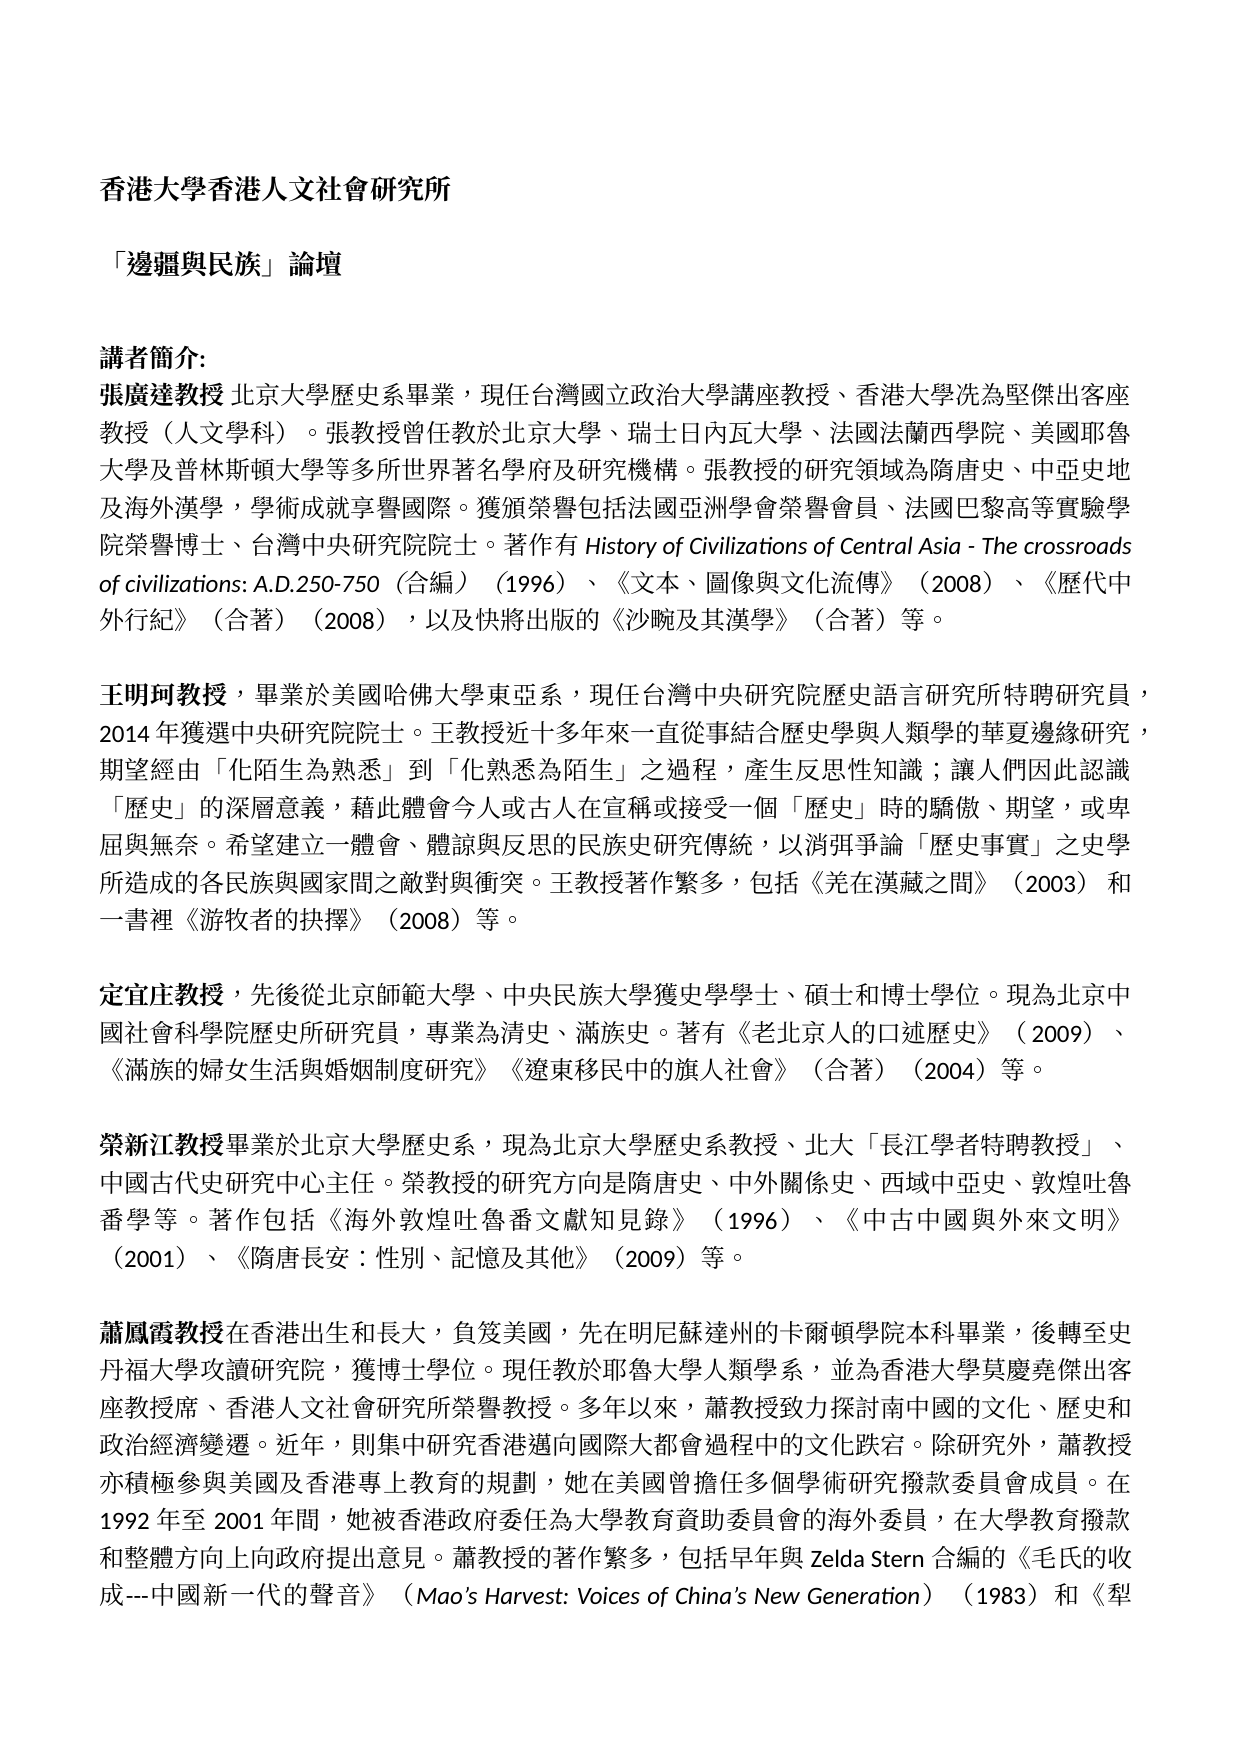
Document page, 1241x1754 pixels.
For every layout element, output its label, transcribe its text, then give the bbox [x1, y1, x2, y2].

text 王明珂教授，畢業於美國哈佛大學東亞系，現任台灣中央研究院歷史語言研究所特聘研究員，2014年獲選中央研究院院士。王教授近十多年來一直從事結合歷史學與人類學的華夏邊緣研究，期望經由「化陌生為熟悉」到「化熟悉為陌生」之過程，產生反思性知識；讓人們因此認識「歷史」的深層意義，藉此體會今人或古人在宣稱或接受一個「歷史」時的驕傲、期望，或卑屈與無奈。希望建立一體會、體諒與反思的民族史研究傳統，以消弭爭論「歷史事實」之史學所造成的各民族與國家間之敵對與衝突。王教授著作繁多，包括《羌在漢藏之間》（2003） 和一書裡《游牧者的抉擇》（2008）等。 [99, 675, 1132, 938]
text 講者簡介: [99, 338, 1132, 375]
text 定宜庄教授，先後從北京師範大學、中央民族大學獲史學學士、碩士和博士學位。現為北京中國社會科學院歷史所研究員，專業為清史、滿族史。著有《老北京人的口述歷史》（2009）、《滿族的婦女生活與婚姻制度研究》《遼東移民中的旗人社會》（合著）（2004）等。 [99, 975, 1132, 1088]
text 香港大學香港人文社會研究所 [99, 150, 1132, 225]
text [99, 1313, 1132, 1613]
text 榮新江教授畢業於北京大學歷史系，現為北京大學歷史系教授、北大「長江學者特聘教授」、中國古代史研究中心主任。榮教授的研究方向是隋唐史、中外關係史、西域中亞史、敦煌吐魯番學等。著作包括《海外敦煌吐魯番文獻知見錄》（1996）、《中古中國與外來文明》（2001）、《隋唐長安：性別、記憶及其他》（2009）等。 [99, 1125, 1132, 1275]
text 張廣達教授 北京大學歷史系畢業，現任台灣國立政治大學講座教授、香港大學冼為堅傑出客座教授（人文學科）。張教授曾任教於北京大學、瑞士日內瓦大學、法國法蘭西學院、美國耶魯大學及普林斯頓大學等多所世界著名學府及研究機構。張教授的研究領域為隋唐史、中亞史地及海外漢學，學術成就享譽國際。獲頒榮譽包括法國亞洲學會榮譽會員、法國巴黎高等實驗學院榮譽博士、台灣中央研究院院士。著作有History of Civilizations of Central Asia - The crossroads of civilizations: A.D.250-750（合編）（1996）、《文本、圖像與文化流傳》（2008）、《歷代中外行紀》（合著）（2008），以及快將出版的《沙畹及其漢學》（合著）等。 [99, 375, 1132, 638]
text 「邊疆與民族」論壇 [99, 225, 1132, 300]
